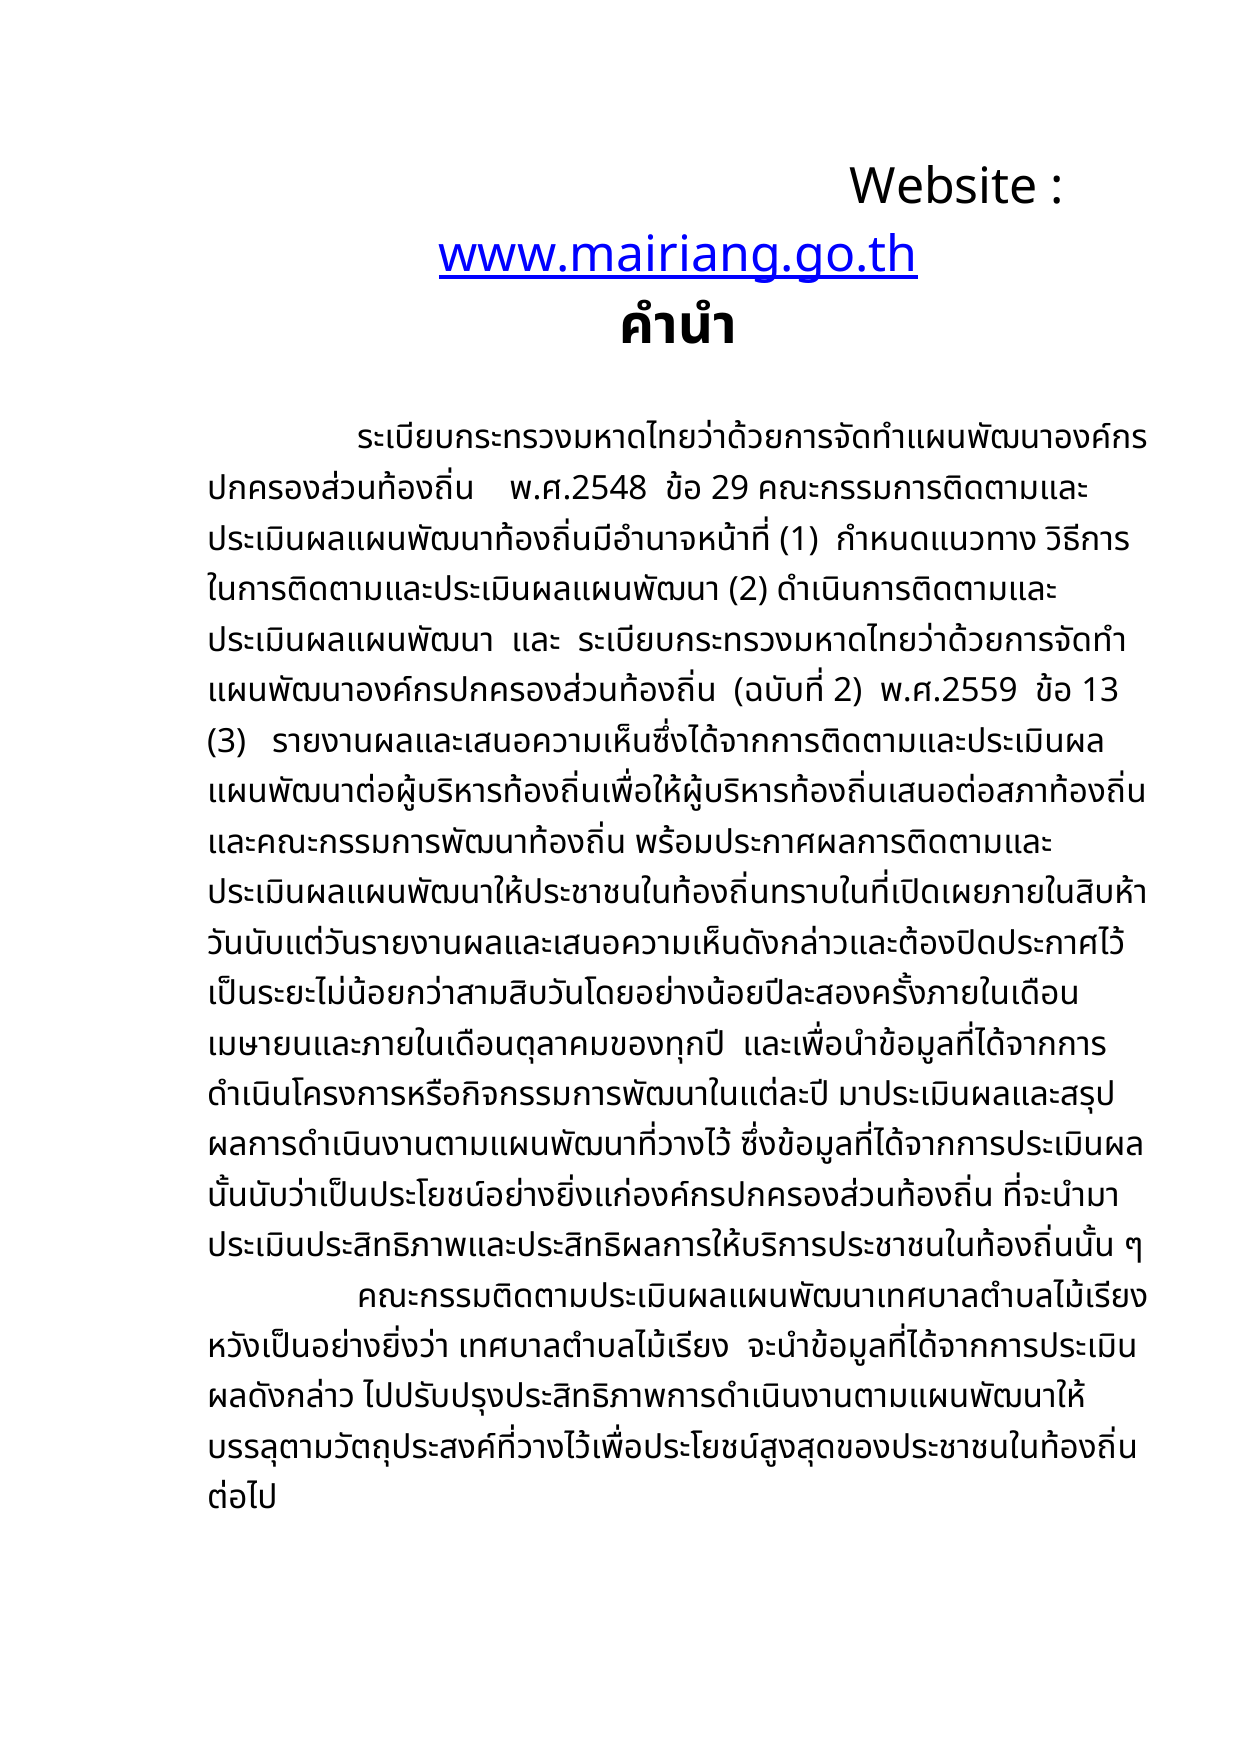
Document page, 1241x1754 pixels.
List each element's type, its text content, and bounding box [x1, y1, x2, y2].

text คณะกรรมติดตามประเมินผลแผนพัฒนาเทศบาลตำบลไม้เรียง หวังเป็นอย่างยิ่งว่า เทศบาลตำบลไม้เรียง จะนำข้อมูลที่ได้จากการประเมินผลดังกล่าว ไปปรับปรุงประสิทธิภาพการดำเนินงานตามแผนพัฒนาให้บรรลุตามวัตถุประสงค์ที่วางไว้เพื่อประโยชน์สูงสุดของประชาชนในท้องถิ่นต่อไป [207, 1272, 1149, 1524]
text คำนำ [207, 286, 1149, 368]
text ระเบียบกระทรวงมหาดไทยว่าด้วยการจัดทำแผนพัฒนาองค์กรปกครองส่วนท้องถิ่น พ.ศ.2548 ข้อ 29 คณะกรรมการติดตามและประเมินผลแผนพัฒนาท้องถิ่นมีอำนาจหน้าที่ (1) กำหนดแนวทาง วิธีการในการติดตามและประเมินผลแผนพัฒนา (2) ดำเนินการติดตามและประเมินผลแผนพัฒนา และ ระเบียบกระทรวงมหาดไทยว่าด้วยการจัดทำแผนพัฒนาองค์กรปกครองส่วนท้องถิ่น (ฉบับที่ 2) พ.ศ.2559 ข้อ 13 (3) รายงานผลและเสนอความเห็นซึ่งได้จากการติดตามและประเมินผลแผนพัฒนาต่อผู้บริหารท้องถิ่นเพื่อให้ผู้บริหารท้องถิ่นเสนอต่อสภาท้องถิ่น และคณะกรรมการพัฒนาท้องถิ่น พร้อมประกาศผลการติดตามและประเมินผลแผนพัฒนาให้ประชาชนในท้องถิ่นทราบในที่เปิดเผยภายในสิบห้าวันนับแต่วันรายงานผลและเสนอความเห็นดังกล่าวและต้องปิดประกาศไว้เป็นระยะไม่น้อยกว่าสามสิบวันโดยอย่างน้อยปีละสองครั้งภายในเดือนเมษายนและภายในเดือนตุลาคมของทุกปี และเพื่อนำข้อมูลที่ได้จากการดำเนินโครงการหรือกิจกรรมการพัฒนาในแต่ละปี มาประเมินผลและสรุปผลการดำเนินงานตามแผนพัฒนาที่วางไว้ ซึ่งข้อมูลที่ได้จากการประเมินผลนั้นนับว่าเป็นประโยชน์อย่างยิ่งแก่องค์กรปกครองส่วนท้องถิ่น ที่จะนำมาประเมินประสิทธิภาพและประสิทธิผลการให้บริการประชาชนในท้องถิ่นนั้น ๆ [207, 413, 1149, 1272]
text Website : www.mairiang.go.th [207, 150, 1149, 286]
